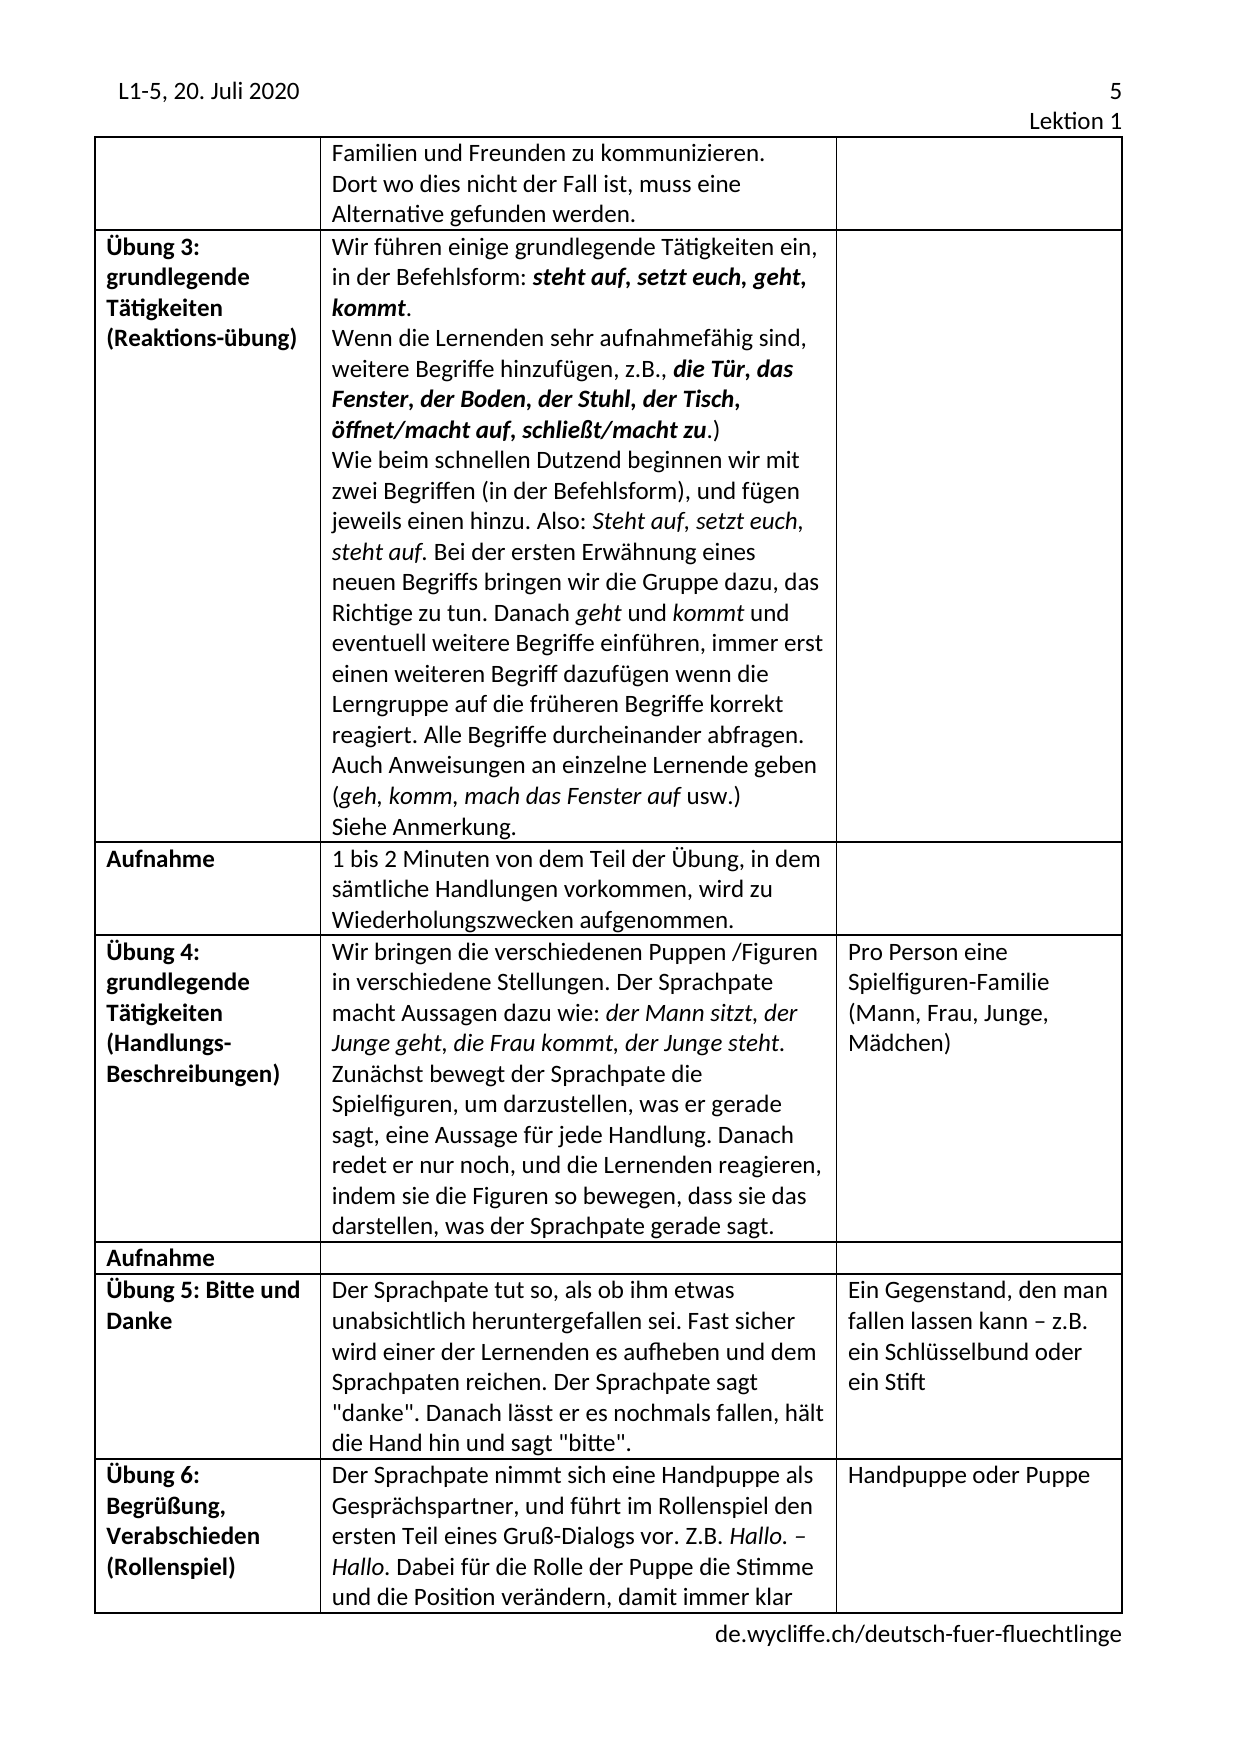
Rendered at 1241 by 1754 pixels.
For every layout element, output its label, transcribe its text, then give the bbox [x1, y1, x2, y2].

table_cell Übung 5: Bitte und Danke [96, 1275, 320, 1458]
table_cell Wir führen einige grundlegende Tätigkeiten ein, in der Befehlsform: steht auf, setzt euch, geht, kommt. Wenn die Lernenden sehr aufnahmefähig sind, weitere Begriffe hinzufügen, z.B., die Tür, das Fenster, der Boden, der Stuhl, der Tisch, öffnet/macht auf, schließt/macht zu.) Wie beim schnellen Dutzend beginnen wir mit zwei Begriffen (in der Befehlsform), und fügen jeweils einen hinzu. Also: Steht auf, setzt euch, steht auf. Bei der ersten Erwähnung eines neuen Begriffs bringen wir die Gruppe dazu, das Richtige zu tun. Danach geht und kommt und eventuell weitere Begriffe einführen, immer erst einen weiteren Begriff dazufügen wenn die Lerngruppe auf die früheren Begriffe korrekt reagiert. Alle Begriffe durcheinander abfragen. Auch Anweisungen an einzelne Lernende geben (geh, komm, mach das Fenster auf usw.) Siehe Anmerkung. [321, 231, 836, 841]
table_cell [96, 138, 320, 229]
table_cell Aufnahme [96, 1243, 320, 1273]
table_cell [321, 1460, 836, 1612]
table_cell [837, 138, 1121, 229]
table_cell Pro Person eine Spielfiguren-Familie (Mann, Frau, Junge, Mädchen) [837, 936, 1121, 1241]
table_cell Aufnahme [96, 843, 320, 934]
table_cell [837, 1243, 1121, 1273]
table_cell [837, 843, 1121, 934]
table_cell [96, 1460, 320, 1612]
table_cell Wir bringen die verschiedenen Puppen /Figuren in verschiedene Stellungen. Der Sprachpate macht Aussagen dazu wie: der Mann sitzt, der Junge geht, die Frau kommt, der Junge steht. Zunächst bewegt der Sprachpate die Spielfiguren, um darzustellen, was er gerade sagt, eine Aussage für jede Handlung. Danach redet er nur noch, und die Lernenden reagieren, indem sie die Figuren so bewegen, dass sie das darstellen, was der Sprachpate gerade sagt. [321, 936, 836, 1241]
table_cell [837, 1460, 1121, 1612]
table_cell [321, 138, 836, 229]
table_cell Übung 4: grundlegende Tätigkeiten (Handlungs- Beschreibungen) [96, 936, 320, 1241]
table_cell Der Sprachpate tut so, als ob ihm etwas unabsichtlich heruntergefallen sei. Fast sicher wird einer der Lernenden es aufheben und dem Sprachpaten reichen. Der Sprachpate sagt "danke". Danach lässt er es nochmals fallen, hält die Hand hin und sagt "bitte". [321, 1275, 836, 1458]
table_cell Ein Gegenstand, den man fallen lassen kann – z.B. ein Schlüsselbund oder ein Stift [837, 1275, 1121, 1458]
table_cell [837, 231, 1121, 841]
table_cell [321, 1243, 836, 1273]
table_cell 1 bis 2 Minuten von dem Teil der Übung, in dem sämtliche Handlungen vorkommen, wird zu Wiederholungszwecken aufgenommen. [321, 843, 836, 934]
table_cell Übung 3: grundlegende Tätigkeiten (Reaktions-übung) [96, 231, 320, 841]
